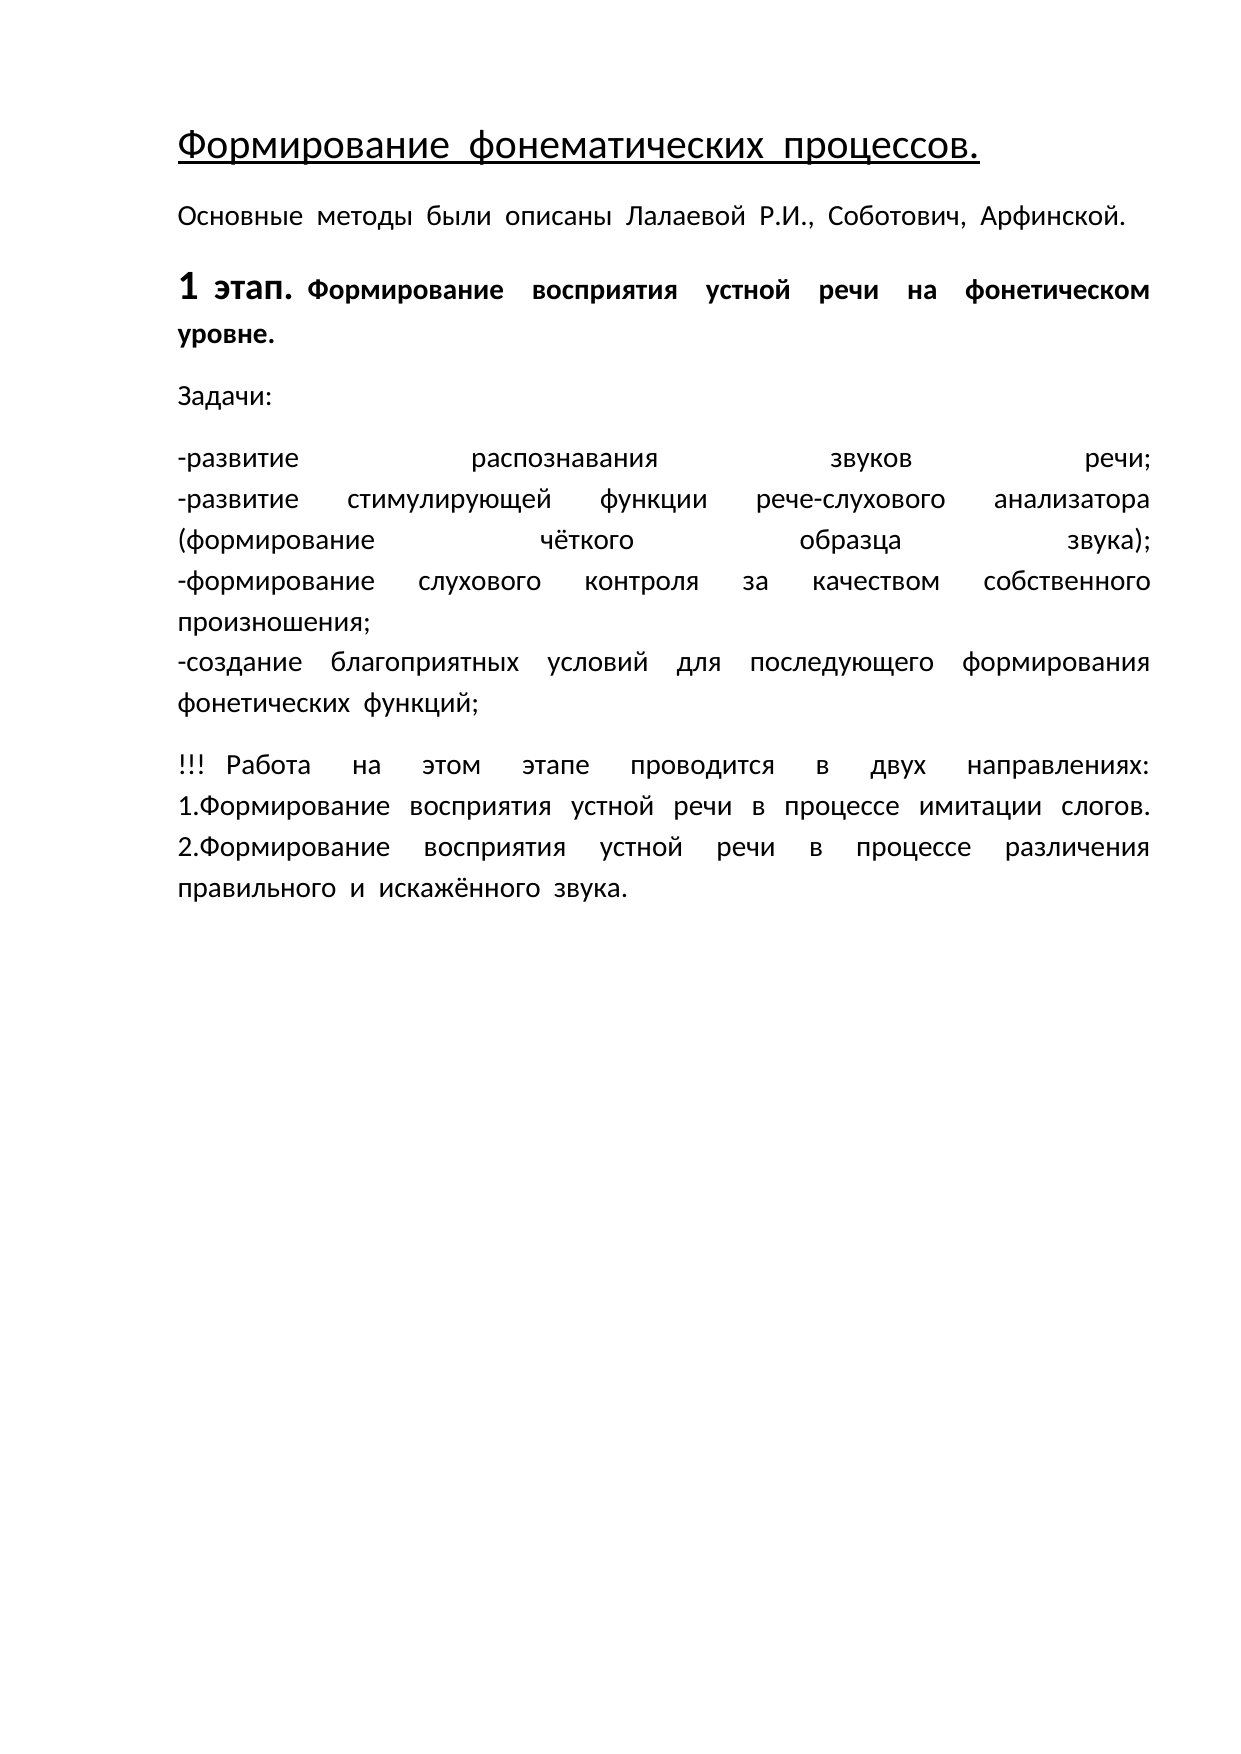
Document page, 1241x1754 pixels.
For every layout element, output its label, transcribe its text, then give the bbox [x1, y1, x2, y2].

text Задачи: [177, 377, 1152, 413]
text Формирование фонематических процессов. [177, 118, 1152, 169]
text -развитие распознавания звуков речи; -развитие стимулирующей функции рече-слухового анализатора (формирование чёткого образца звука); -формирование слухового контроля за качеством собственного произношения; -создание благоприятных условий для последующего формирования фонетических функций; [177, 439, 1152, 720]
text Основные методы были описаны Лалаевой Р.И., Соботович, Арфинской. [177, 197, 1152, 233]
text !!! Работа на этом этапе проводится в двух направлениях: 1.Формирование восприятия устной речи в процессе имитации слогов. 2.Формирование восприятия устной речи в процессе различения правильного и искажённого звука. [177, 746, 1152, 905]
text 1 этап. Формирование восприятия устной речи на фонетическом уровне. [177, 259, 1152, 351]
